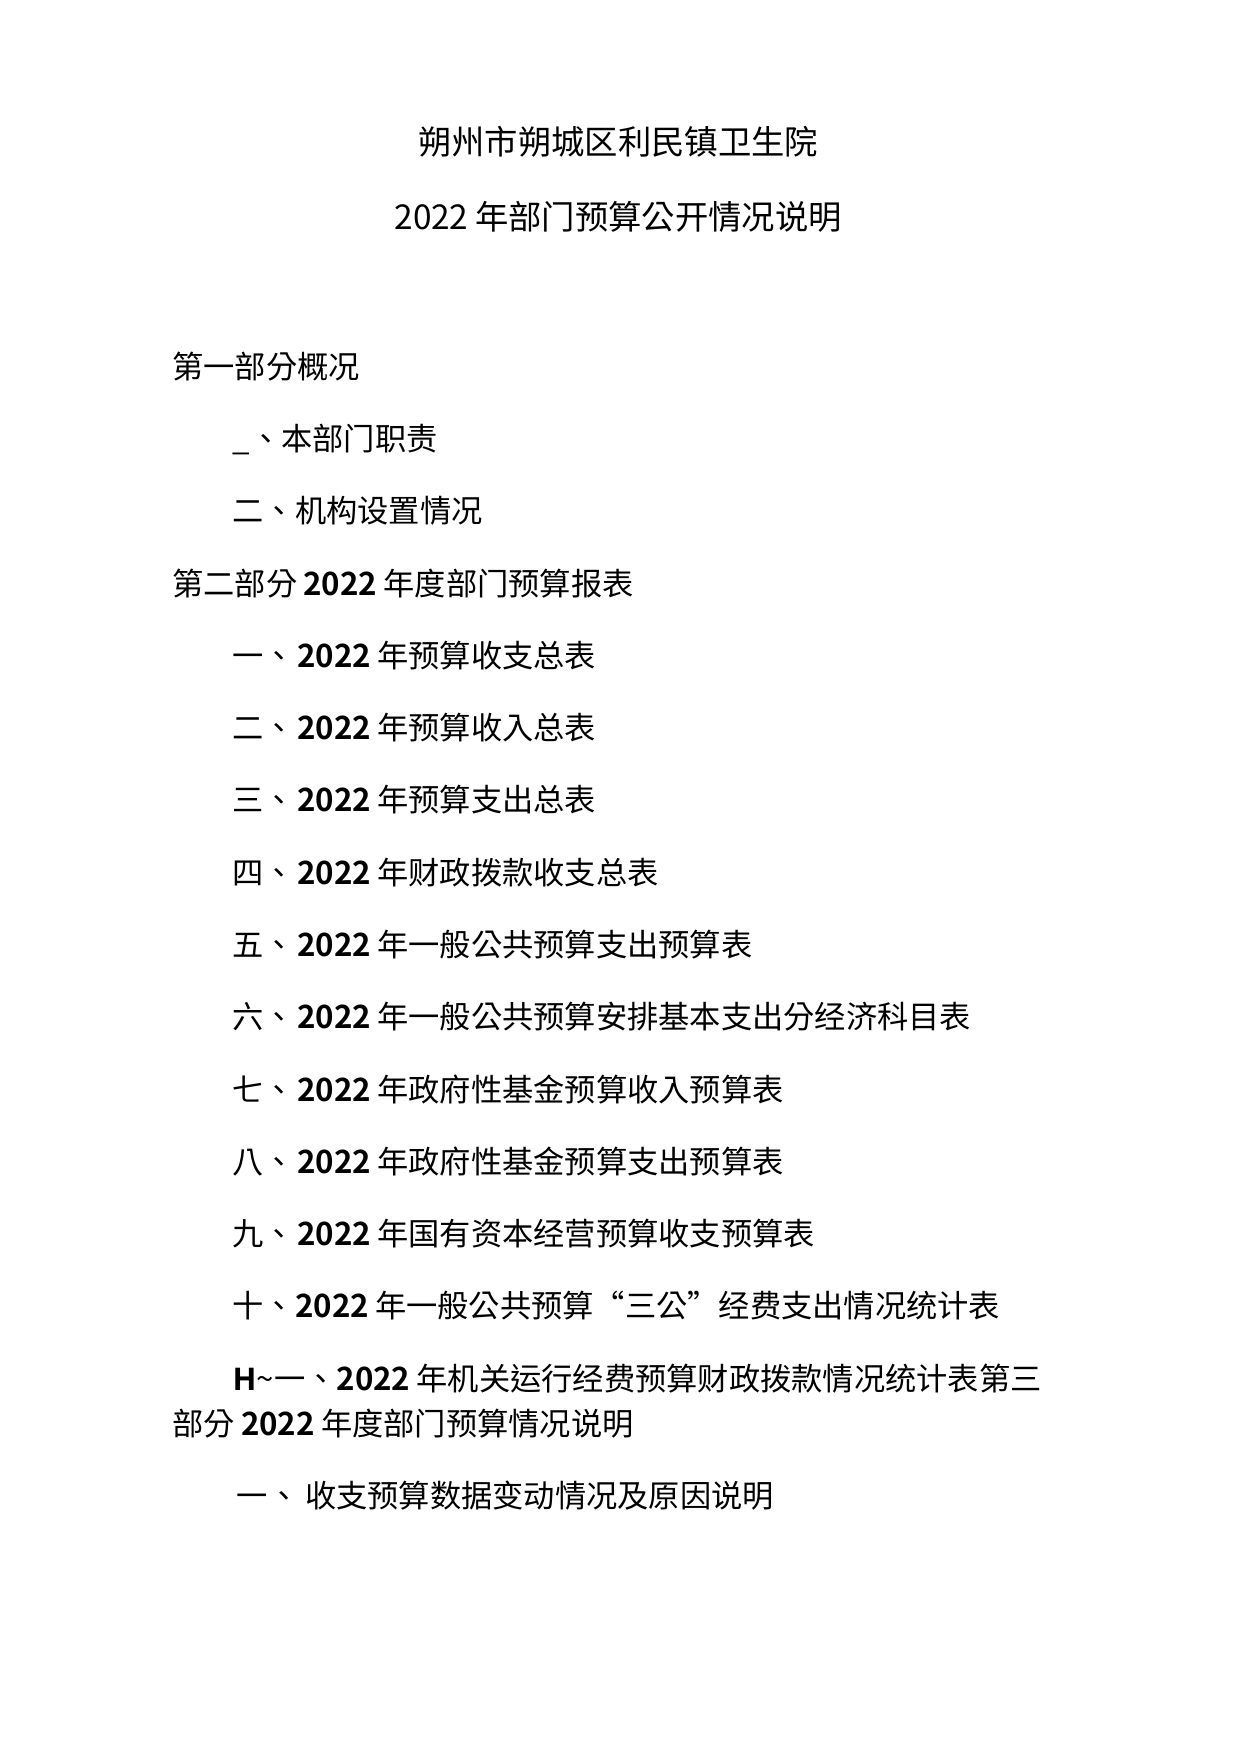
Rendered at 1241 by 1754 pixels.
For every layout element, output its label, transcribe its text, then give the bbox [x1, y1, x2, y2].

text 六、 2022年一般公共预算安排基本支出分经济科目表 [172, 992, 1064, 1038]
text 九、 2022年国有资本经营预算收支预算表 [172, 1209, 1064, 1254]
text 二、 2022年预算收入总表 [172, 703, 1064, 748]
text 第一部分概况 [172, 342, 1064, 387]
text 一、 2022年预算收支总表 [172, 631, 1064, 676]
text 一、 收支预算数据变动情况及原因说明 [172, 1472, 1064, 1517]
text _、本部门职责 [172, 414, 1064, 459]
text 三、 2022年预算支出总表 [172, 776, 1064, 821]
text 二、机构设置情况 [172, 486, 1064, 532]
text 2022年部门预算公开情况说明 [172, 191, 1064, 239]
text 七、 2022年政府性基金预算收入预算表 [172, 1065, 1064, 1110]
text 第二部分2022年度部门预算报表 [172, 559, 1064, 604]
text H~一、2022年机关运行经费预算财政拨款情况统计表第三部分2022年度部门预算情况说明 [172, 1354, 1064, 1444]
text 八、 2022年政府性基金预算支出预算表 [172, 1137, 1064, 1182]
text 朔州市朔城区利民镇卫生院 [172, 116, 1064, 164]
text 十、2022年一般公共预算“三公”经费支出情况统计表 [172, 1282, 1064, 1327]
text 四、 2022年财政拨款收支总表 [172, 848, 1064, 893]
text 五、 2022年一般公共预算支出预算表 [172, 920, 1064, 965]
